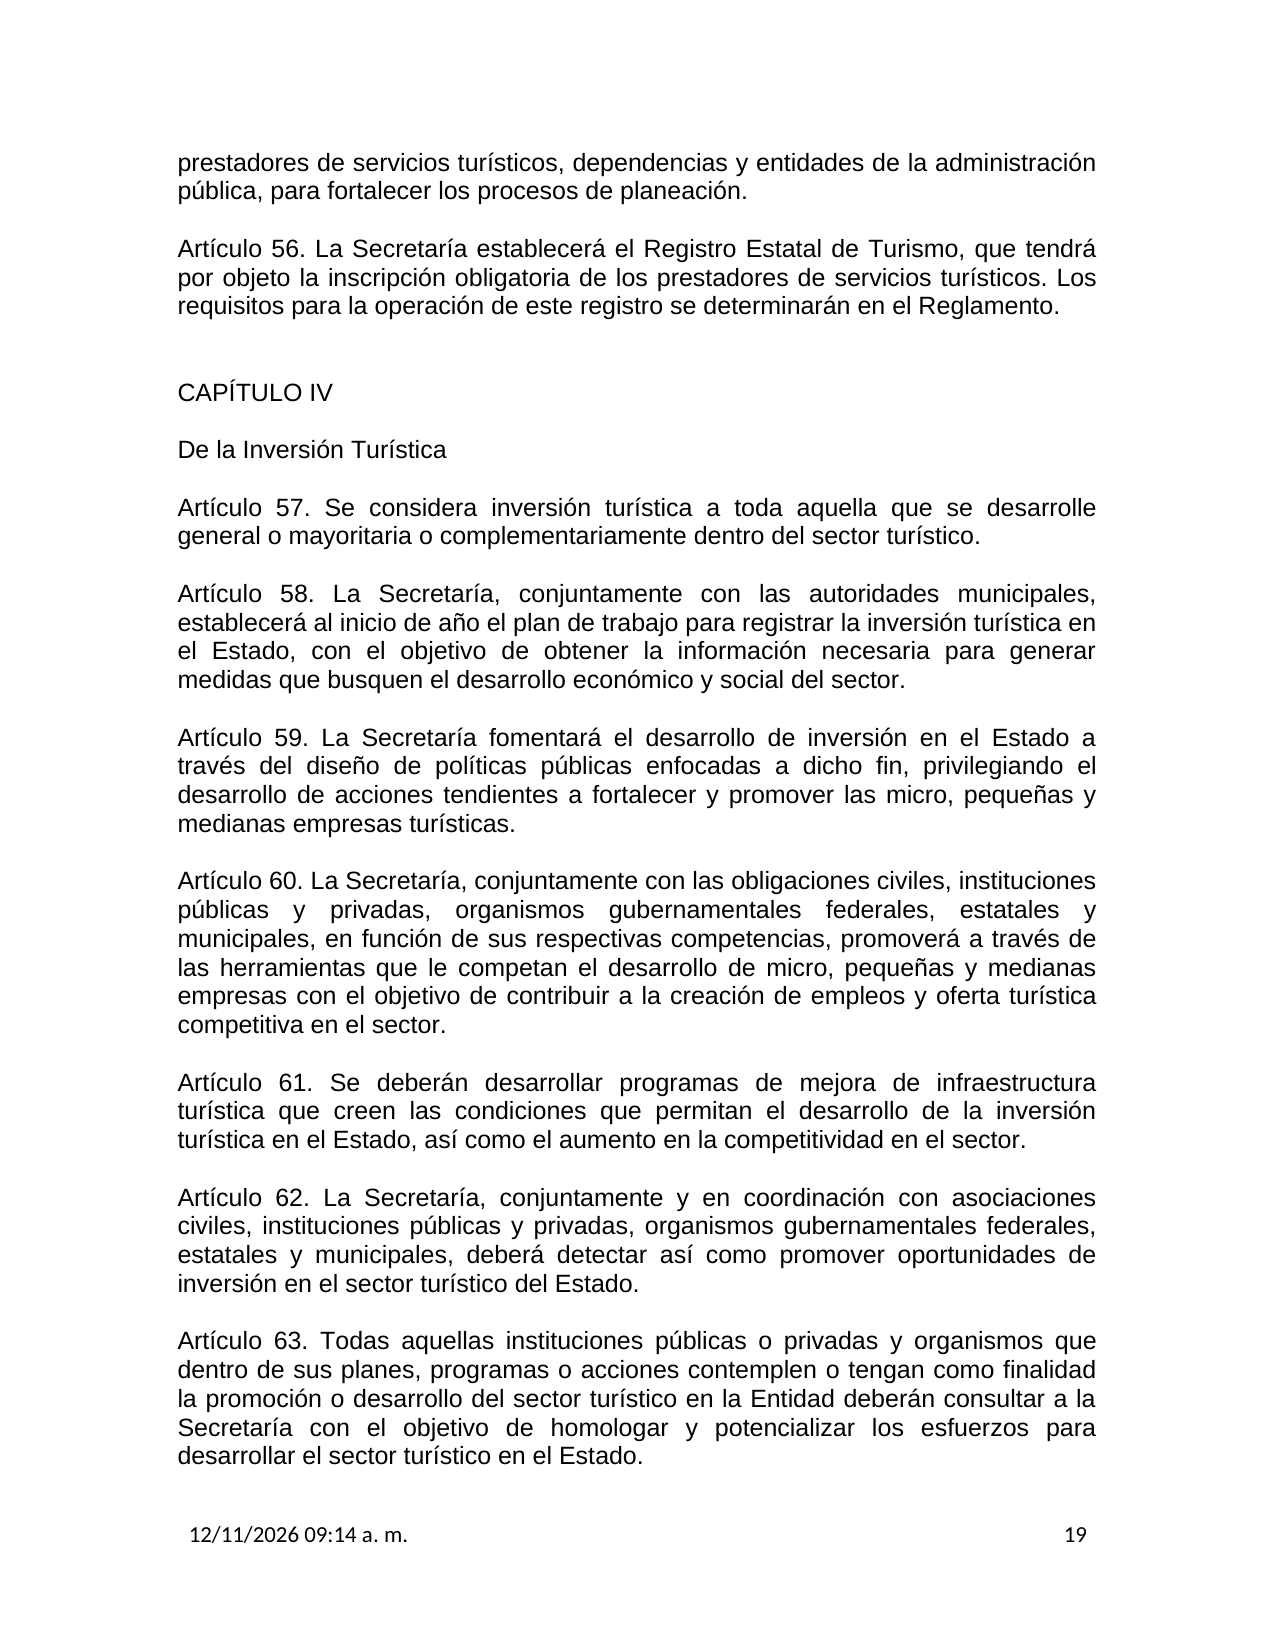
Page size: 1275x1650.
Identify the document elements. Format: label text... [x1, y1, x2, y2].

text Artículo 59. La Secretaría fomentará el desarrollo de inversión en el Estado a través del diseño de políticas públicas enfocadas a dicho fin, privilegiando el desarrollo de acciones tendientes a fortalecer y promover las micro, pequeñas y medianas empresas turísticas. [177, 723, 1098, 838]
text Artículo 58. La Secretaría, conjuntamente con las autoridades municipales, establecerá al inicio de año el plan de trabajo para registrar la inversión turística en el Estado, con el objetivo de obtener la información necesaria para generar medidas que busquen el desarrollo económico y social del sector. [177, 579, 1098, 694]
text Artículo 57. Se considera inversión turística a toda aquella que se desarrolle general o mayoritaria o complementariamente dentro del sector turístico. [177, 493, 1098, 550]
text De la Inversión Turística [177, 435, 1098, 464]
text Artículo 63. Todas aquellas instituciones públicas o privadas y organismos que dentro de sus planes, programas o acciones contemplen o tengan como finalidad la promoción o desarrollo del sector turístico en la Entidad deberán consultar a la Secretaría con el objetivo de homologar y potencializar los esfuerzos para desarrollar el sector turístico en el Estado. [177, 1326, 1098, 1470]
text CAPÍTULO IV [177, 378, 1098, 406]
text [177, 148, 1098, 205]
text Artículo 62. La Secretaría, conjuntamente y en coordinación con asociaciones civiles, instituciones públicas y privadas, organismos gubernamentales federales, estatales y municipales, deberá detectar así como promover oportunidades de inversión en el sector turístico del Estado. [177, 1183, 1098, 1298]
text Artículo 61. Se deberán desarrollar programas de mejora de infraestructura turística que creen las condiciones que permitan el desarrollo de la inversión turística en el Estado, así como el aumento en la competitividad en el sector. [177, 1068, 1098, 1154]
text Artículo 56. La Secretaría establecerá el Registro Estatal de Turismo, que tendrá por objeto la inscripción obligatoria de los prestadores de servicios turísticos. Los requisitos para la operación de este registro se determinarán en el Reglamento. [177, 234, 1098, 320]
text Artículo 60. La Secretaría, conjuntamente con las obligaciones civiles, instituciones públicas y privadas, organismos gubernamentales federales, estatales y municipales, en función de sus respectivas competencias, promoverá a través de las herramientas que le competan el desarrollo de micro, pequeñas y medianas empresas con el objetivo de contribuir a la creación de empleos y oferta turística competitiva en el sector. [177, 866, 1098, 1039]
